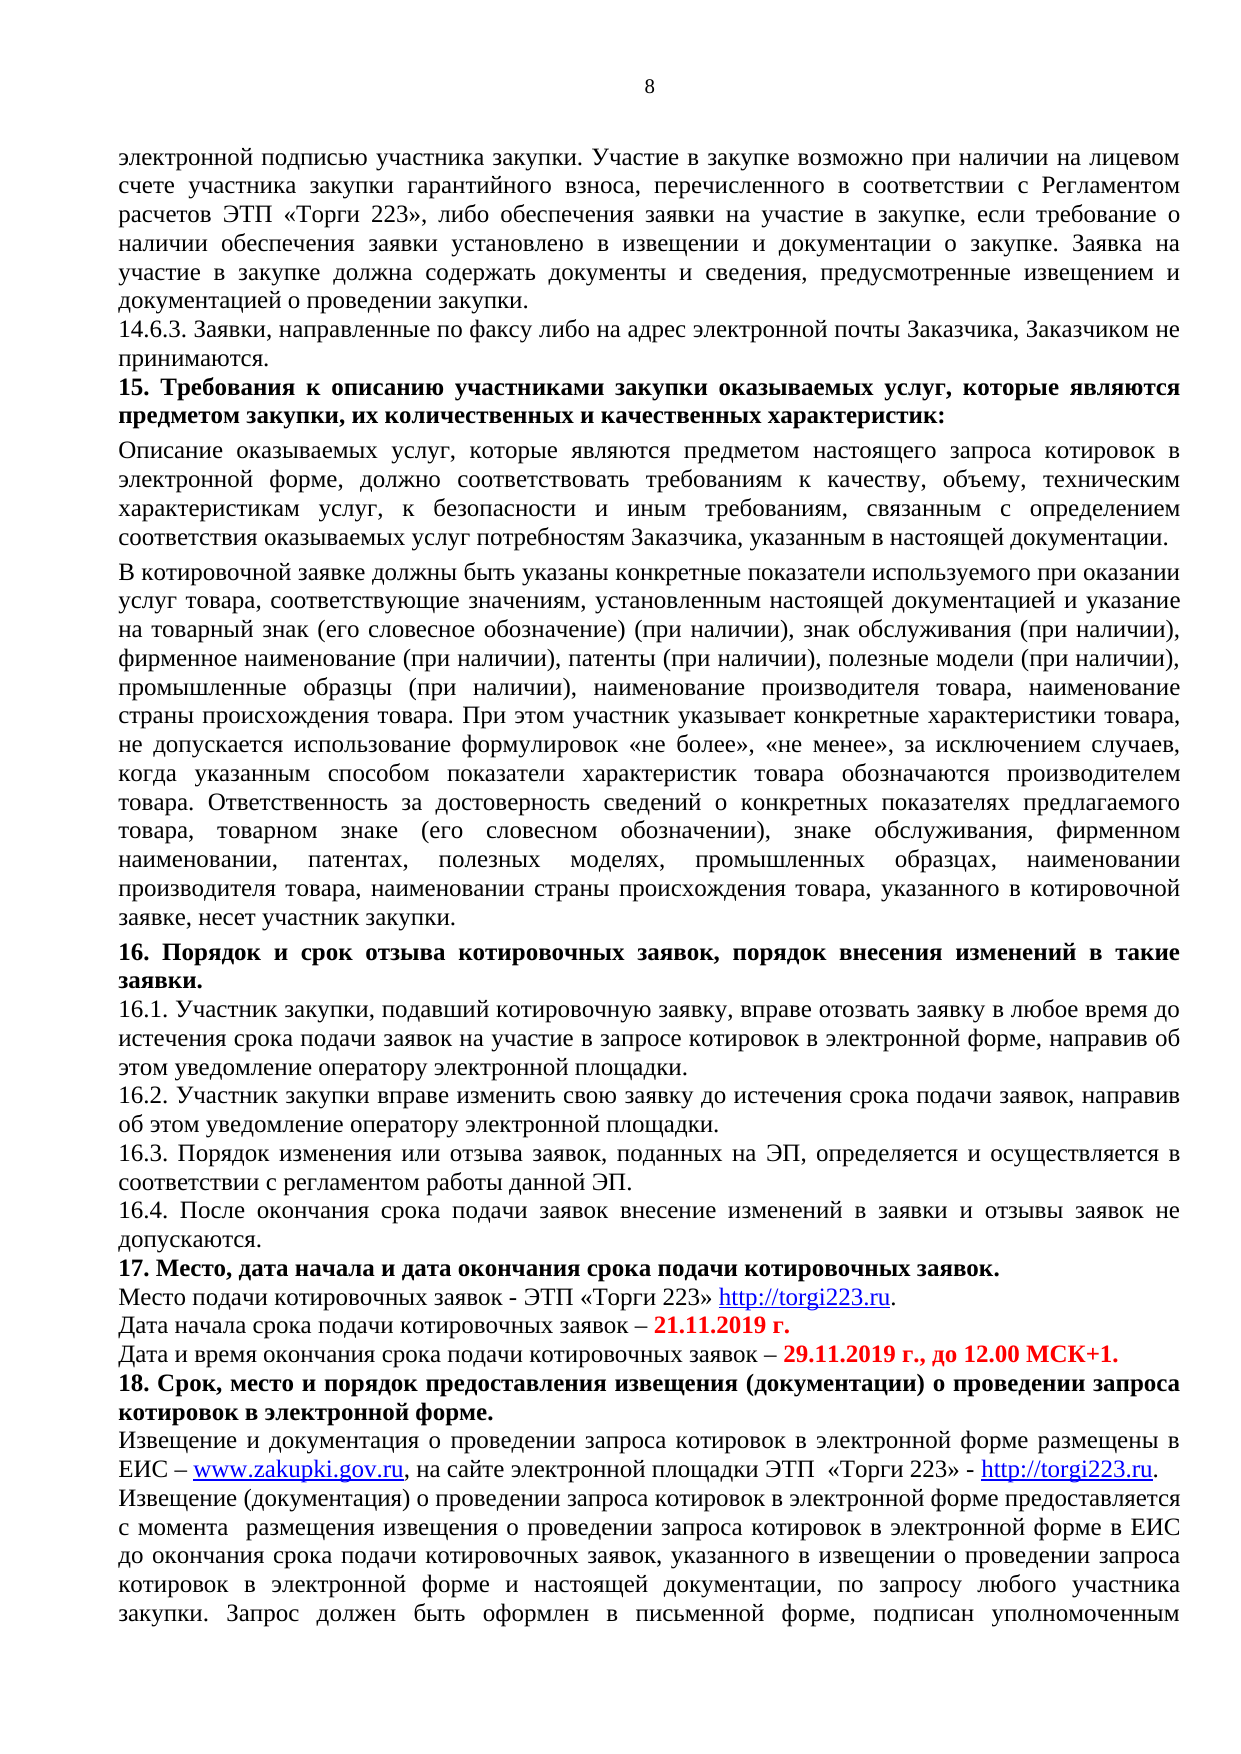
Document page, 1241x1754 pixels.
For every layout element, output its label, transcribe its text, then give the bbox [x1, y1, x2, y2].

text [118, 142, 1181, 314]
text Место подачи котировочных заявок - ЭТП «Торги 223» http://torgi223.ru. [118, 1282, 1181, 1310]
text 18. Срок, место и порядок предоставления извещения (документации) о проведении запроса котировок в электронной форме. [118, 1368, 1181, 1425]
text Извещение и документация о проведении запроса котировок в электронной форме размещены в ЕИС – www.zakupki.gov.ru, на сайте электронной площадки ЭТП «Торги 223» - http://torgi223.ru. [118, 1425, 1181, 1483]
text 14.6.3. Заявки, направленные по факсу либо на адрес электронной почты Заказчика, Заказчиком не принимаются. [118, 314, 1181, 372]
text Описание оказываемых услуг, которые являются предметом настоящего запроса котировок в электронной форме, должно соответствовать требованиям к качеству, объему, техническим характеристикам услуг, к безопасности и иным требованиям, связанным с определением соответствия оказываемых услуг потребностям Заказчика, указанным в настоящей документации. [118, 435, 1181, 550]
list 16.3. Порядок изменения или отзыва заявок, поданных на ЭП, определяется и осуществляется в соответствии с регламентом работы данной ЭП. [118, 1138, 1181, 1195]
text Дата и время окончания срока подачи котировочных заявок – 29.11.2019 г., до 12.00 МСК+1. [118, 1339, 1181, 1368]
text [118, 1483, 1181, 1627]
text В котировочной заявке должны быть указаны конкретные показатели используемого при оказании услуг товара, соответствующие значениям, установленным настоящей документацией и указание на товарный знак (его словесное обозначение) (при наличии), знак обслуживания (при наличии), фирменное наименование (при наличии), патенты (при наличии), полезные модели (при наличии), промышленные образцы (при наличии), наименование производителя товара, наименование страны происхождения товара. При этом участник указывает конкретные характеристики товара, не допускается использование формулировок «не более», «не менее», за исключением случаев, когда указанным способом показатели характеристик товара обозначаются производителем товара. Ответственность за достоверность сведений о конкретных показателях предлагаемого товара, товарном знаке (его словесном обозначении), знаке обслуживания, фирменном наименовании, патентах, полезных моделях, промышленных образцах, наименовании производителя товара, наименовании страны происхождения товара, указанного в котировочной заявке, несет участник закупки. [118, 557, 1181, 930]
text 15. Требования к описанию участниками закупки оказываемых услуг, которые являются предметом закупки, их количественных и качественных характеристик: [118, 372, 1181, 429]
text 16. Порядок и срок отзыва котировочных заявок, порядок внесения изменений в такие заявки. [118, 937, 1181, 994]
text Дата начала срока подачи котировочных заявок – 21.11.2019 г. [118, 1310, 1181, 1339]
text 17. Место, дата начала и дата окончания срока подачи котировочных заявок. [118, 1253, 1181, 1282]
list 16.2. Участник закупки вправе изменить свою заявку до истечения срока подачи заявок, направив об этом уведомление оператору электронной площадки. [118, 1080, 1181, 1138]
text 16.4. После окончания срока подачи заявок внесение изменений в заявки и отзывы заявок не допускаются. [118, 1195, 1181, 1253]
text 16.1. Участник закупки, подавший котировочную заявку, вправе отозвать заявку в любое время до истечения срока подачи заявок на участие в запросе котировок в электронной форме, направив об этом уведомление оператору электронной площадки. [118, 994, 1181, 1080]
